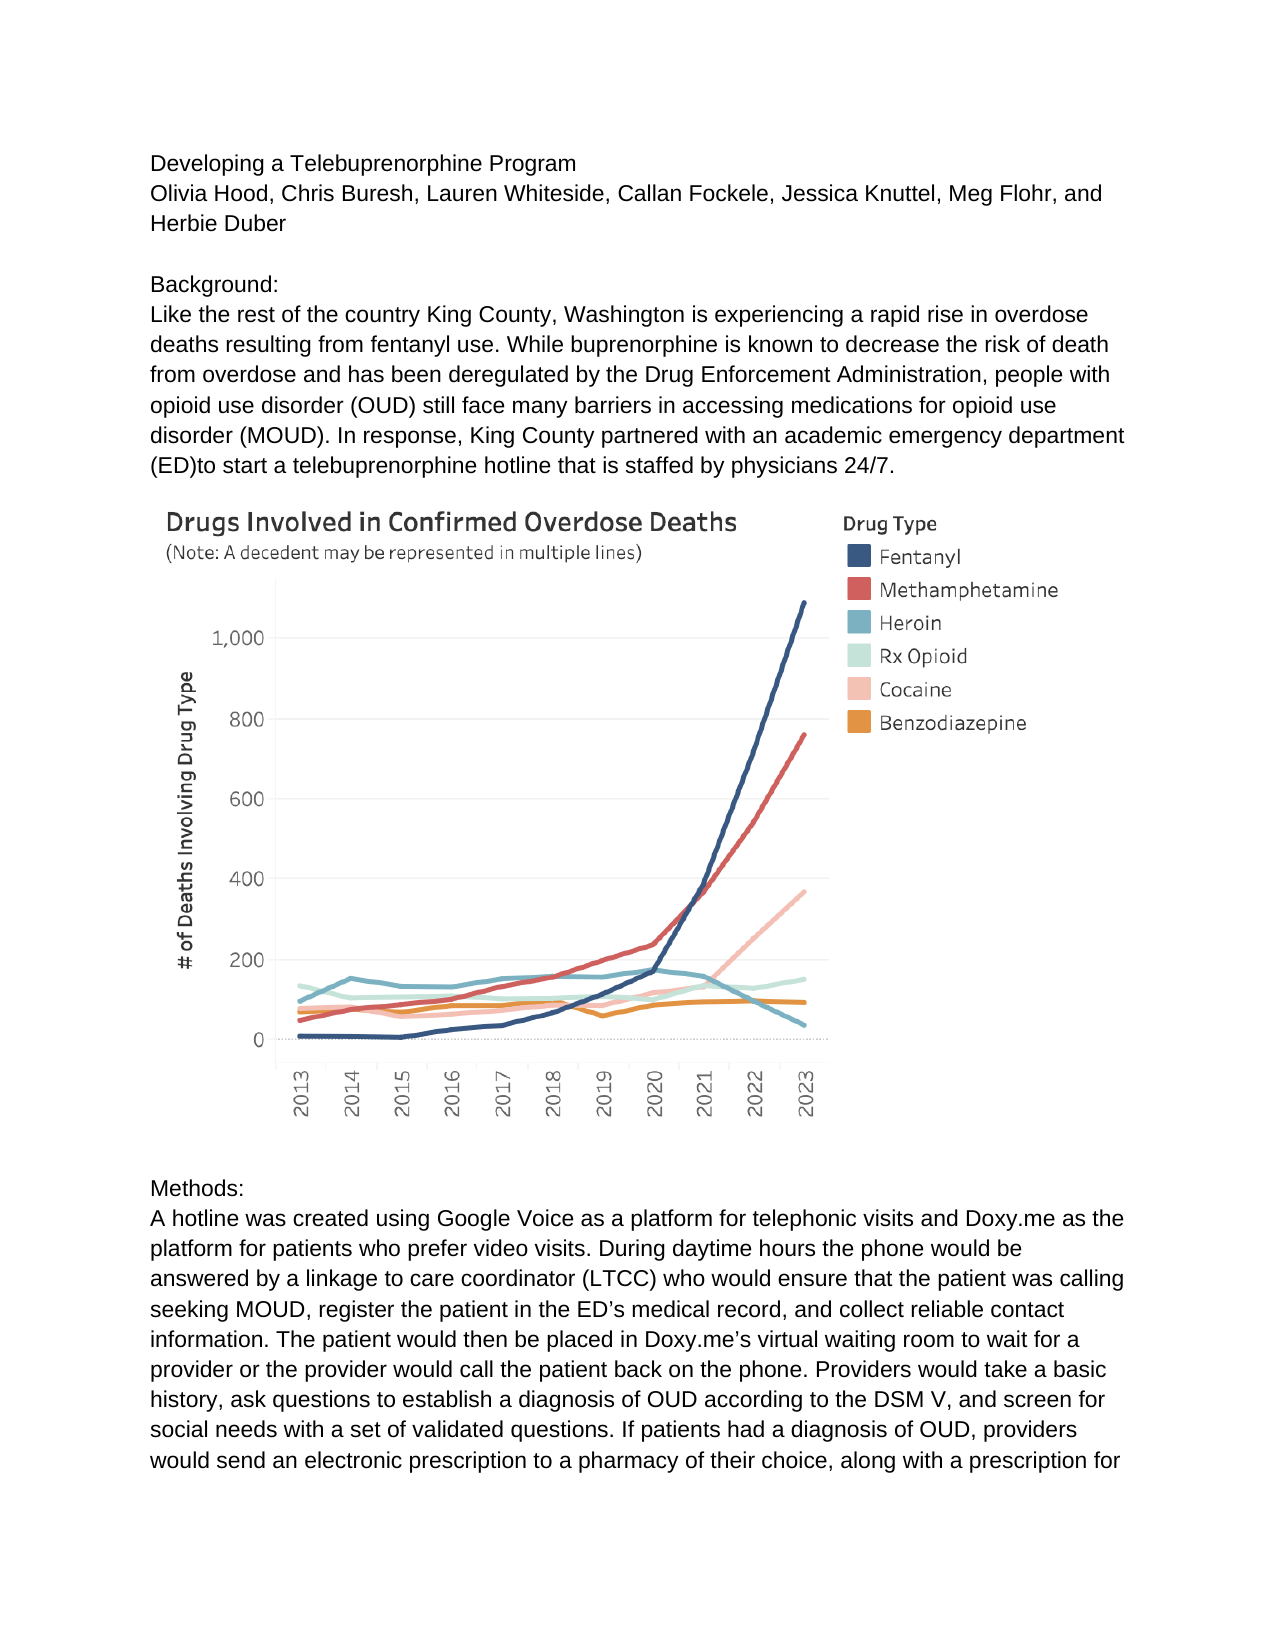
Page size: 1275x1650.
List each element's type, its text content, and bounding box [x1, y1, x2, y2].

text Background: [150, 271, 1125, 297]
text Like the rest of the country King County, Washington is experiencing a rapid rise in overdose deaths resulting from fentanyl use. While buprenorphine is known to decrease the risk of death from overdose and has been deregulated by the Drug Enforcement Administration, people with opioid use disorder (OUD) still face many barriers in accessing medications for opioid use disorder (MOUD). In response, King County partnered with an academic emergency department (ED)to start a telebuprenorphine hotline that is staffed by physicians 24/7. [150, 301, 1125, 478]
text Developing a Telebuprenorphine Program [150, 150, 1125, 176]
picture [150, 482, 1125, 1141]
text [150, 1205, 1125, 1473]
text Olivia Hood, Chris Buresh, Lauren Whiteside, Callan Fockele, Jessica Knuttel, Meg Flohr, and Herbie Duber [150, 180, 1125, 237]
text Methods: [150, 1175, 1125, 1201]
